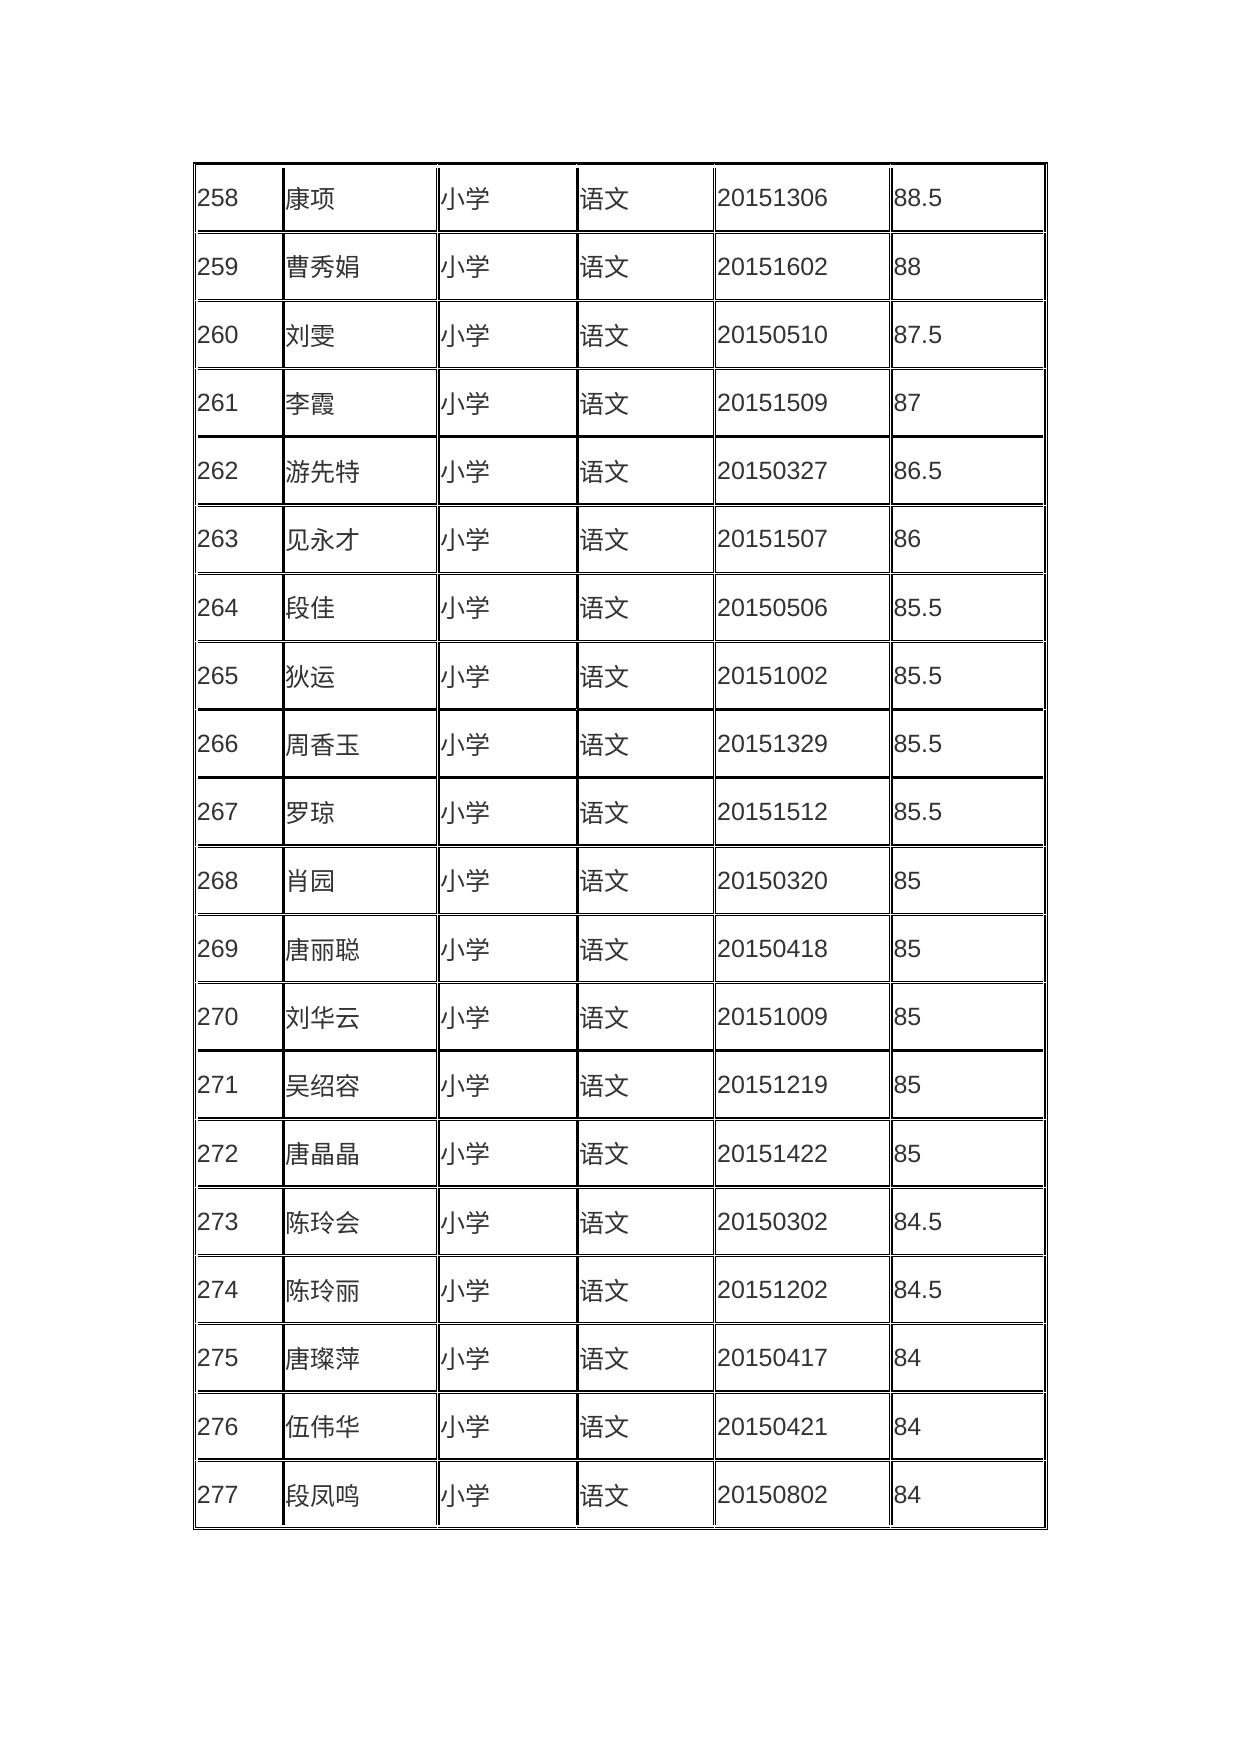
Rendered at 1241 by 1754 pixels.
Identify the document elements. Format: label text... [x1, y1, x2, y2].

table_cell 20151202 [716, 1257, 889, 1322]
table_cell 20150510 [716, 302, 889, 367]
table_cell 吴绍容 [285, 1052, 436, 1117]
table_cell 游先特 [285, 438, 436, 503]
table_cell 20151002 [716, 643, 889, 708]
table_cell 语文 [577, 1462, 714, 1527]
table_cell 84.5 [893, 1185, 1045, 1254]
table_cell 85 [893, 1117, 1045, 1185]
table_cell 258 [196, 165, 283, 230]
table_cell 语文 [577, 165, 714, 230]
table_cell 85.5 [893, 708, 1046, 776]
table_cell 曹秀娟 [285, 234, 436, 298]
table_cell 20151507 [716, 507, 889, 571]
table_cell 261 [194, 367, 283, 435]
table_cell 小学 [440, 1394, 576, 1458]
table_cell 20150421 [716, 1394, 889, 1458]
table_cell 84.5 [891, 1254, 1046, 1322]
table_cell 20150506 [716, 575, 889, 639]
table_cell 唐晶晶 [285, 1121, 436, 1185]
table_cell 260 [196, 299, 282, 367]
table_cell 肖园 [285, 848, 436, 912]
table_cell 唐璨萍 [285, 1325, 436, 1390]
table_cell 语文 [579, 643, 713, 708]
table_cell 272 [196, 1117, 282, 1185]
table_cell 小学 [440, 711, 576, 776]
table_cell 20151512 [716, 779, 889, 844]
table_cell 86.5 [893, 435, 1044, 503]
table_cell 20150320 [716, 848, 889, 912]
table_cell 84 [891, 1458, 1045, 1527]
table_cell 259 [196, 230, 282, 298]
table_cell 269 [196, 913, 282, 981]
table_cell 小学 [440, 1052, 576, 1117]
table_cell 267 [196, 776, 282, 844]
table_cell 刘雯 [285, 302, 436, 367]
table_cell 20151329 [716, 711, 889, 776]
table_cell 263 [196, 503, 282, 571]
table_cell 语文 [579, 507, 713, 571]
table_cell 277 [196, 1458, 283, 1527]
table_cell 85.5 [893, 776, 1044, 844]
table_cell 20150327 [716, 438, 889, 503]
table_cell 271 [196, 1049, 282, 1117]
table_cell 265 [196, 640, 282, 708]
table_cell 段凤鸣 [283, 1458, 438, 1527]
table_cell 刘华云 [285, 984, 436, 1049]
table_cell 20151509 [716, 370, 889, 435]
table_cell 罗琼 [285, 779, 436, 844]
table_cell 段佳 [285, 575, 436, 639]
table_cell 20151422 [716, 1121, 889, 1185]
table_cell 伍伟华 [285, 1394, 436, 1458]
table_cell 86 [893, 503, 1045, 571]
table_cell 小学 [440, 848, 576, 912]
table_cell 语文 [579, 779, 713, 844]
table_cell 语文 [579, 302, 713, 367]
table_cell 20151306 [715, 164, 891, 230]
table_cell 262 [196, 435, 282, 503]
table_cell 康项 [283, 164, 438, 230]
table_cell 273 [196, 1185, 282, 1254]
table_cell 语文 [579, 575, 713, 639]
table_cell 20150418 [716, 916, 889, 981]
table_cell 266 [194, 708, 282, 776]
table_cell 268 [196, 844, 282, 912]
table_cell 84 [891, 1322, 1046, 1390]
table_cell 语文 [579, 916, 713, 981]
table_cell 语文 [579, 984, 713, 1049]
table_cell 李霞 [285, 370, 436, 435]
table_cell 小学 [440, 1325, 576, 1390]
table_cell 陈玲会 [285, 1189, 436, 1254]
table_cell 语文 [579, 1052, 713, 1117]
table_cell 小学 [440, 1257, 576, 1322]
table_cell 小学 [438, 1462, 577, 1527]
table_cell 小学 [440, 916, 576, 981]
table_cell 唐丽聪 [285, 916, 436, 981]
table_cell 见永才 [285, 507, 436, 571]
table_cell 276 [196, 1390, 282, 1458]
table_cell 85 [891, 981, 1046, 1049]
table_cell 20151602 [716, 234, 889, 298]
table_cell 小学 [440, 507, 576, 571]
table_cell 20151009 [716, 984, 889, 1049]
table_cell 88 [893, 230, 1045, 298]
table_cell 87 [891, 367, 1046, 435]
table_cell 87.5 [893, 299, 1045, 367]
table_cell 264 [196, 571, 282, 639]
table_cell 小学 [440, 643, 576, 708]
table_cell 小学 [440, 575, 576, 639]
table_cell 狄运 [285, 643, 436, 708]
table_cell 小学 [440, 1121, 576, 1185]
table_cell 小学 [438, 164, 577, 230]
table_cell 语文 [579, 1325, 713, 1390]
table_cell 小学 [440, 370, 576, 435]
table_cell 275 [194, 1322, 283, 1390]
table_cell 20150417 [716, 1325, 889, 1390]
table_cell 270 [194, 981, 283, 1049]
table_cell 语文 [579, 1394, 713, 1458]
table_cell 小学 [440, 779, 576, 844]
table_cell 语文 [579, 234, 713, 298]
table_cell 陈玲丽 [285, 1257, 436, 1322]
table_cell 84 [893, 1390, 1045, 1458]
table_cell 20150302 [716, 1189, 889, 1254]
table_cell 20150802 [715, 1458, 891, 1527]
table_cell 周香玉 [285, 711, 436, 776]
table_cell 85.5 [893, 571, 1045, 639]
table_cell 85.5 [893, 640, 1045, 708]
table_cell 语文 [579, 370, 713, 435]
table_cell 语文 [579, 848, 713, 912]
table_cell 小学 [440, 984, 576, 1049]
table_cell 20151219 [716, 1052, 889, 1117]
table_cell 小学 [440, 438, 576, 503]
table_cell 语文 [579, 1189, 713, 1254]
table_cell 语文 [579, 1257, 713, 1322]
table_cell 小学 [440, 234, 576, 298]
table_cell 85 [893, 844, 1045, 912]
table_cell 语文 [579, 438, 713, 503]
table_cell 小学 [440, 302, 576, 367]
table_cell 小学 [440, 1189, 576, 1254]
table_cell 语文 [579, 711, 713, 776]
table_cell 85 [893, 1049, 1044, 1117]
table_cell 85 [893, 913, 1045, 981]
table_cell 88.5 [891, 165, 1044, 230]
table_cell 274 [194, 1254, 283, 1322]
table_cell 语文 [579, 1121, 713, 1185]
